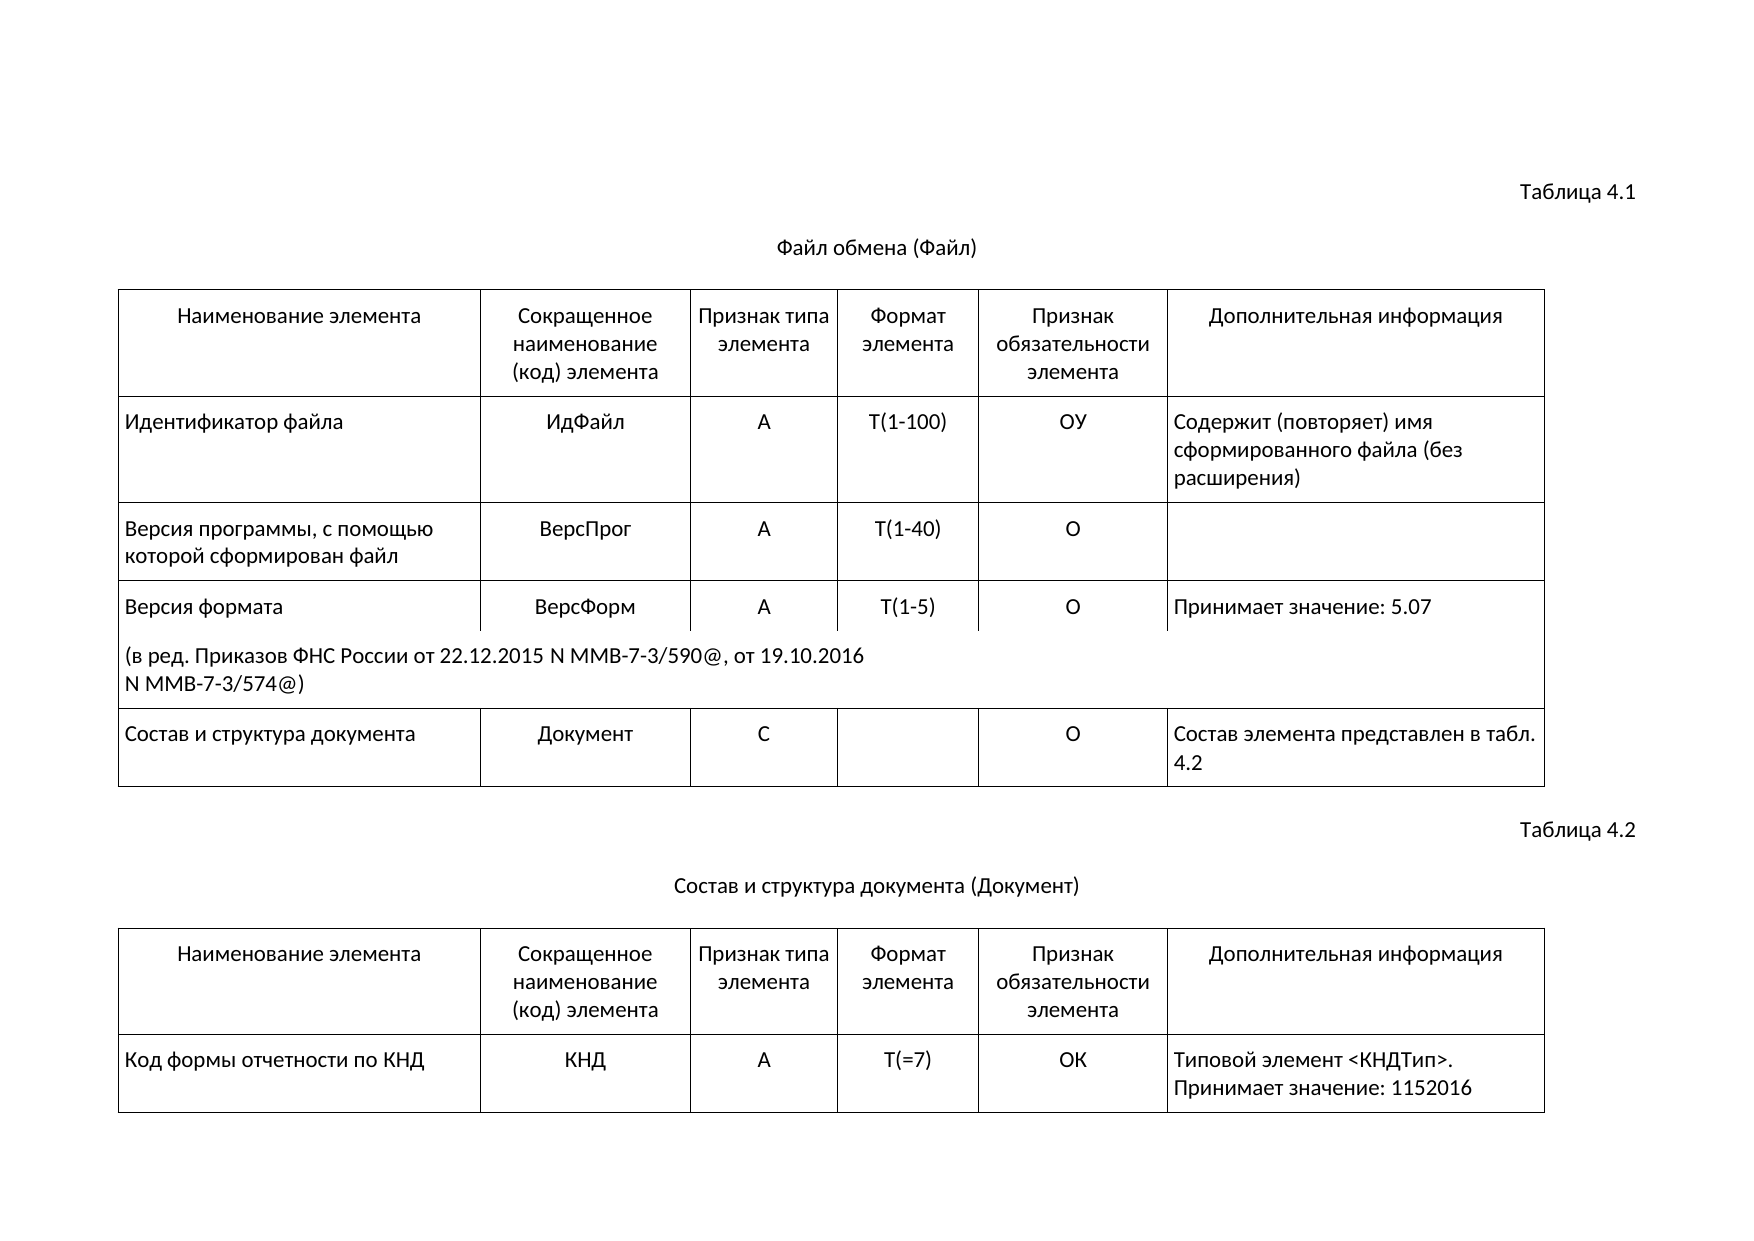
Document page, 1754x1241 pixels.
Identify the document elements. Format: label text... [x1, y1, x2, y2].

table_header Признак типа элемента [691, 929, 837, 1034]
table_cell Идентификатор файла [119, 397, 480, 502]
table_header Формат элемента [838, 290, 978, 396]
text Таблица 4.2 [118, 815, 1636, 843]
table_header Формат элемента [838, 929, 978, 1034]
table_cell Версия программы, с помощью которой сформирован файл [119, 503, 480, 580]
table_cell Состав и структура документа [119, 709, 480, 786]
table_header Наименование элемента [119, 290, 480, 396]
table_header Сокращенное наименование (код) элемента [481, 290, 690, 396]
table_header Признак обязательности элемента [979, 290, 1167, 396]
table_header Сокращенное наименование (код) элемента [481, 929, 690, 1034]
table_cell ОК [979, 1035, 1167, 1112]
table_cell (в ред. Приказов ФНС России от 22.12.2015 N ММВ-7-3/590@, от 19.10.2016 N ММВ-7-3/574@) [119, 631, 1544, 708]
table_cell T(=7) [838, 1035, 978, 1112]
table_header Признак обязательности элемента [979, 929, 1167, 1034]
table_cell ИдФайл [481, 397, 690, 502]
table_cell ВерсФорм [481, 581, 690, 631]
table_cell КНД [481, 1035, 690, 1112]
table_header Наименование элемента [119, 929, 480, 1034]
table_cell ВерсПрог [481, 503, 690, 580]
text Файл обмена (Файл) [118, 233, 1636, 261]
table_cell Документ [481, 709, 690, 786]
table_cell О [979, 581, 1167, 631]
table_header Дополнительная информация [1168, 290, 1544, 396]
table_cell О [979, 709, 1167, 786]
table_cell Версия формата [119, 581, 480, 631]
table_header Дополнительная информация [1168, 929, 1544, 1034]
table_cell T(1-40) [838, 503, 978, 580]
table_cell T(1-100) [838, 397, 978, 502]
table_cell T(1-5) [838, 581, 978, 631]
table_cell Содержит (повторяет) имя сформированного файла (без расширения) [1168, 397, 1544, 502]
text Состав и структура документа (Документ) [118, 871, 1636, 899]
table_cell Типовой элемент <КНДТип>. Принимает значение: 1152016 [1168, 1035, 1544, 1112]
text Таблица 4.1 [118, 177, 1636, 205]
table_cell С [691, 709, 837, 786]
table_cell Код формы отчетности по КНД [119, 1035, 480, 1112]
table_cell А [691, 1035, 837, 1112]
table_cell А [691, 397, 837, 502]
table_cell [838, 709, 978, 786]
table_cell А [691, 581, 837, 631]
table_cell Принимает значение: 5.07 [1168, 581, 1544, 631]
table_cell ОУ [979, 397, 1167, 502]
table_cell Состав элемента представлен в табл. 4.2 [1168, 709, 1544, 786]
table_cell О [979, 503, 1167, 580]
table_header Признак типа элемента [691, 290, 837, 396]
table_cell [1168, 503, 1544, 580]
table_cell А [691, 503, 837, 580]
